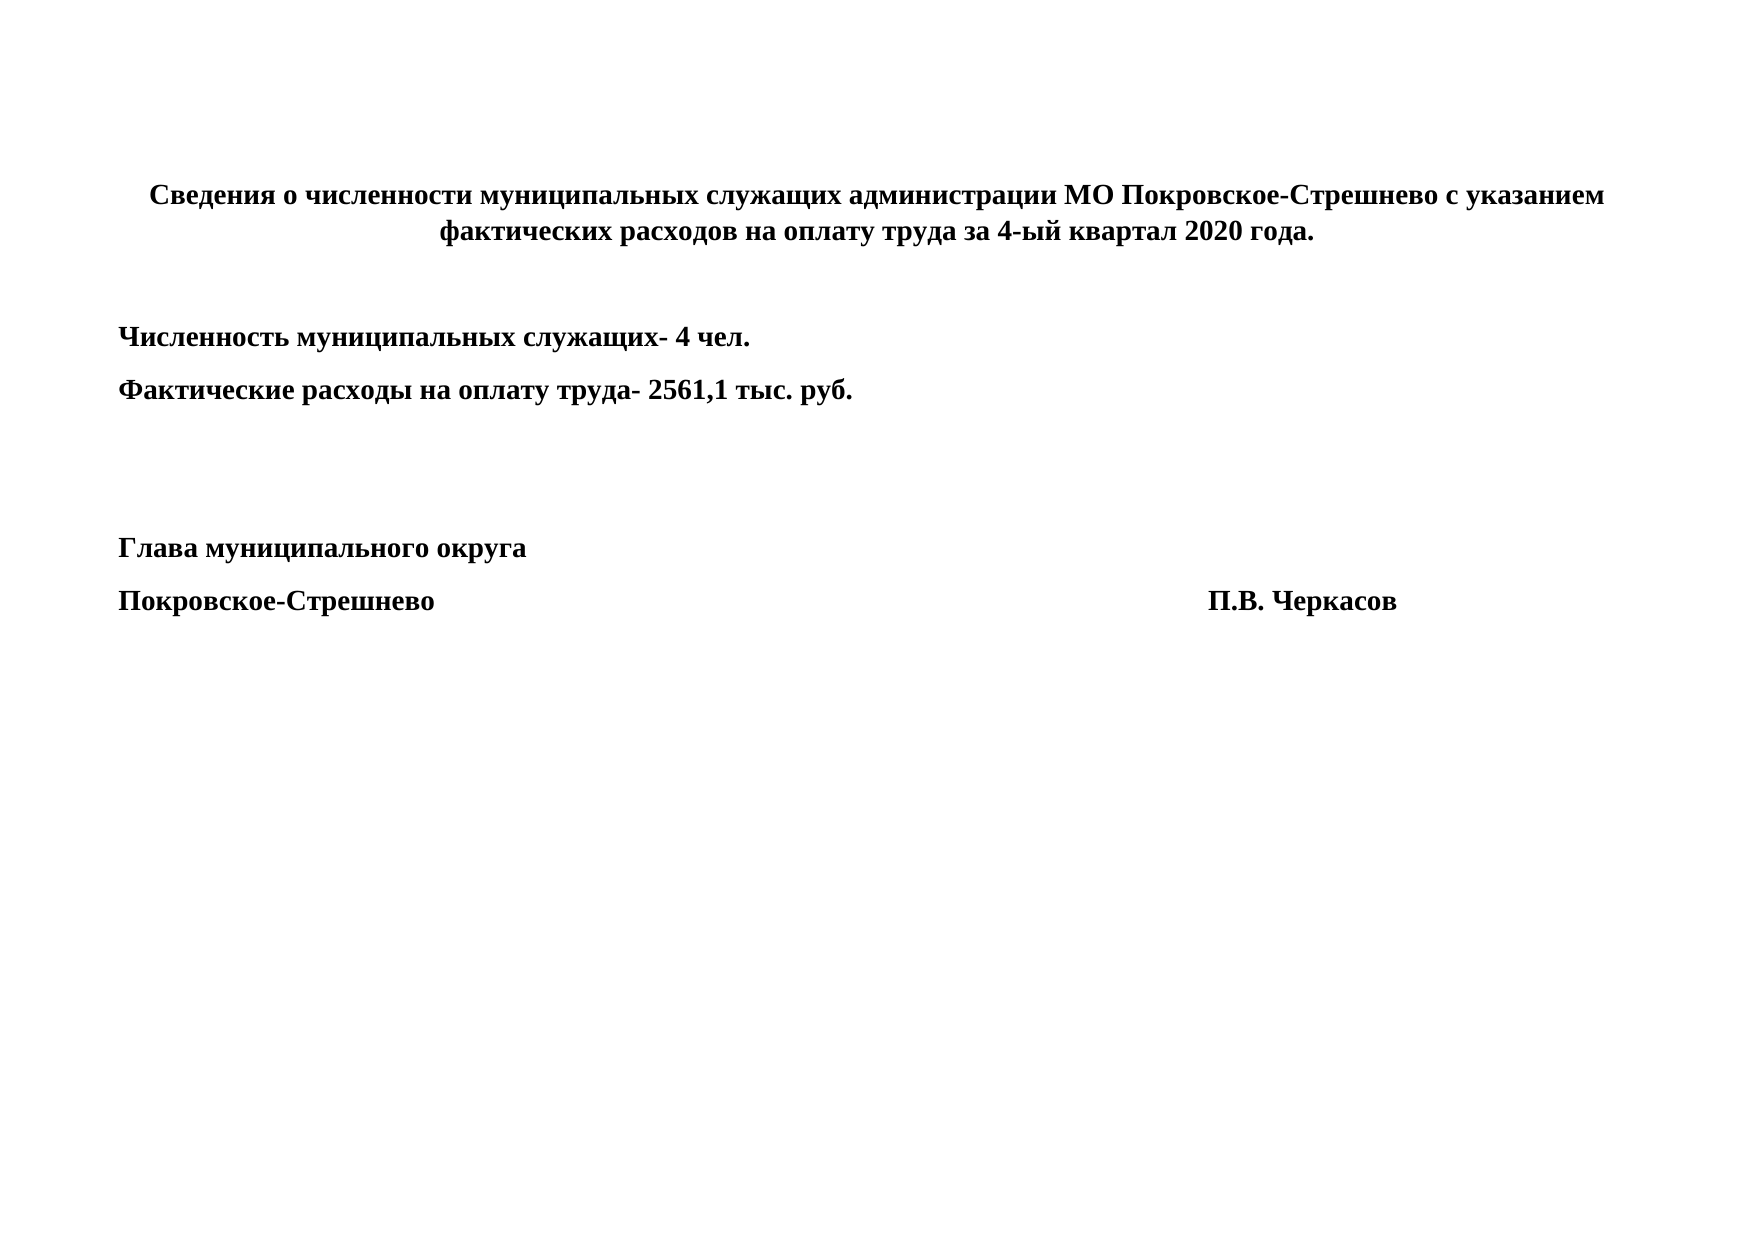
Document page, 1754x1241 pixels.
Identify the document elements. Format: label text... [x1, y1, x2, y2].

text Численность муниципальных служащих- 4 чел. [118, 319, 1636, 352]
text Глава муниципального округа [118, 530, 1636, 564]
text Покровское-Стрешнево П.В. Черкасов [118, 583, 1636, 617]
text Фактические расходы на оплату труда- 2561,1 тыс. руб. [118, 372, 1636, 405]
text Сведения о численности муниципальных служащих администрации МО Покровское-Стрешнево с указанием фактических расходов на оплату труда за 4-ый квартал 2020 года. [118, 177, 1636, 247]
